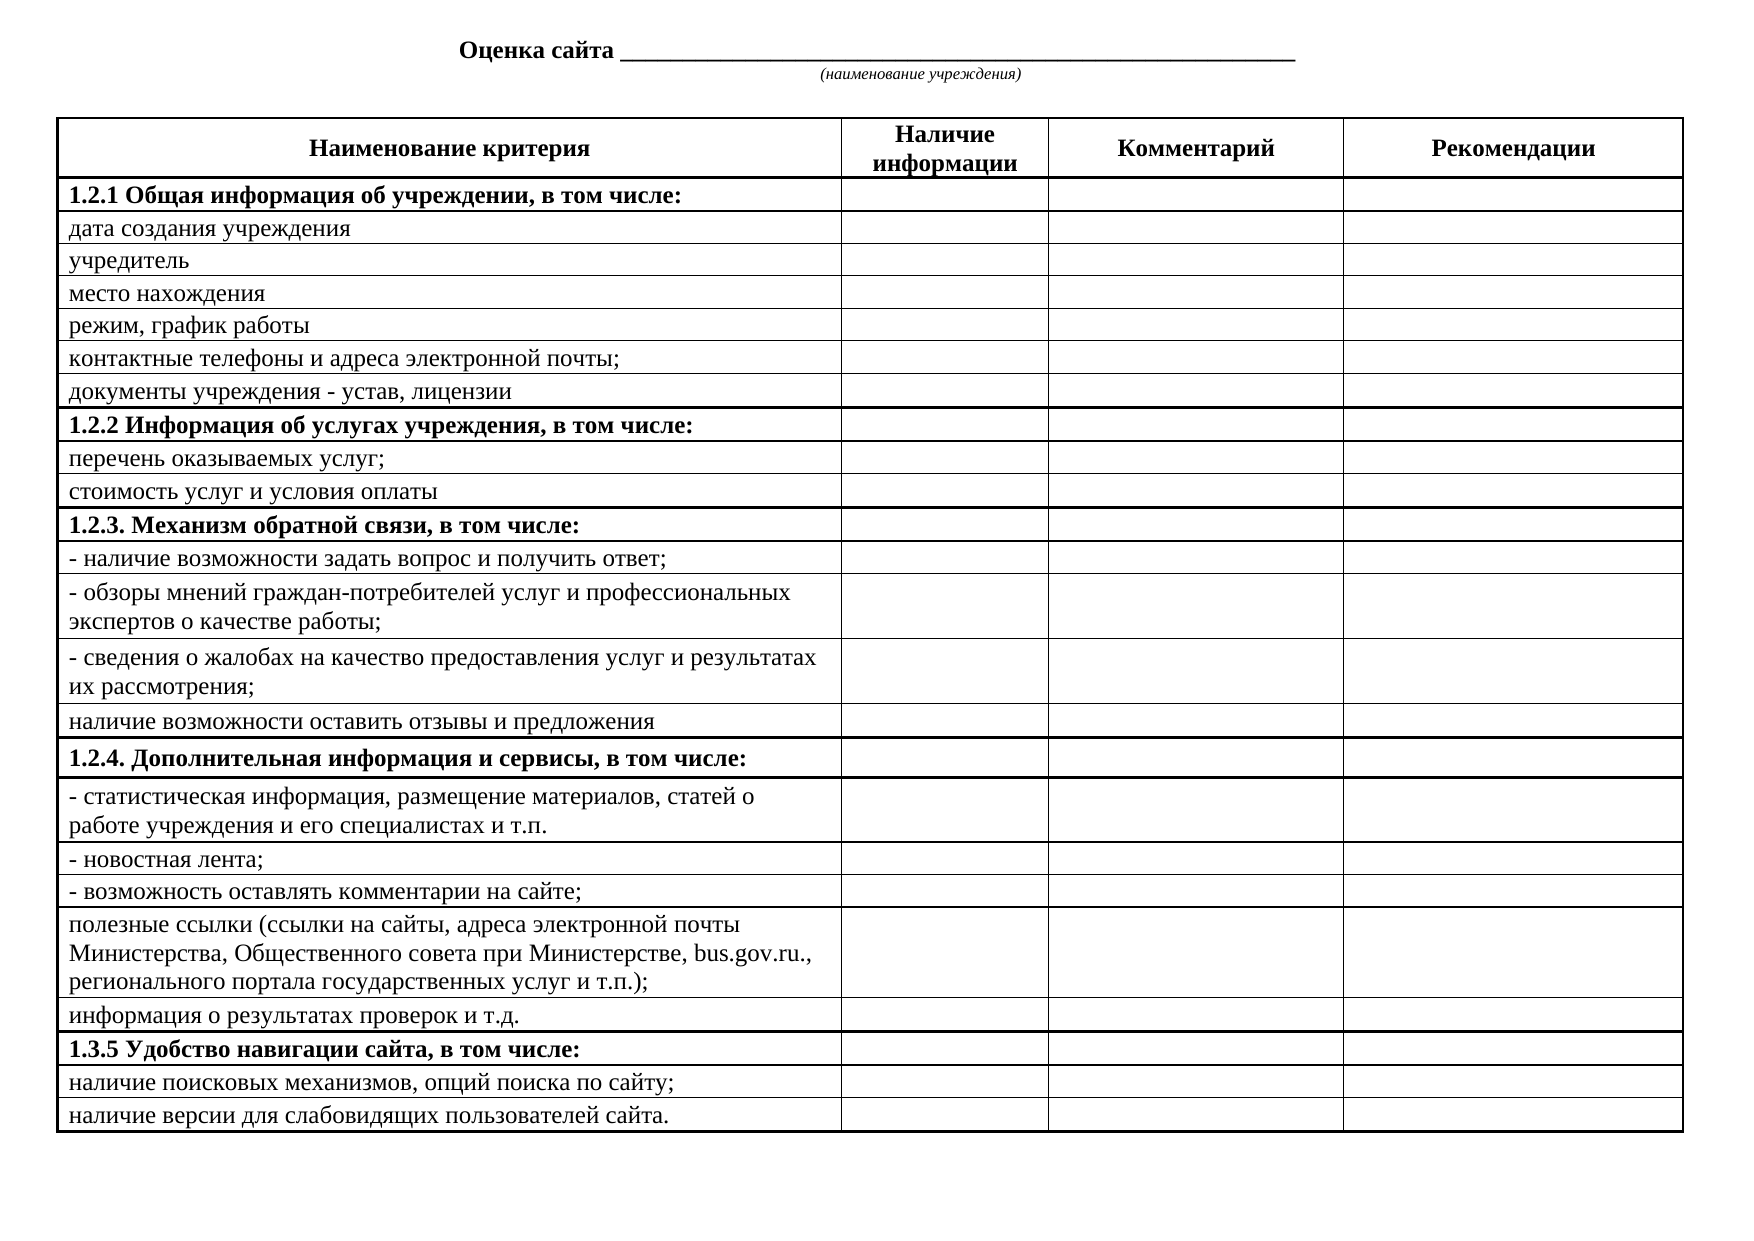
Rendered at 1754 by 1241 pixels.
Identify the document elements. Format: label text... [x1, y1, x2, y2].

table_cell режим, график работы [59, 309, 841, 340]
table_cell документы учреждения - устав, лицензии [59, 374, 841, 406]
table_cell [1049, 908, 1343, 997]
table_cell [842, 179, 1048, 210]
table_cell [1344, 509, 1682, 540]
table_cell [1049, 509, 1343, 540]
table_cell [1049, 309, 1343, 340]
table_cell [842, 739, 1048, 776]
table_cell [842, 442, 1048, 473]
table_cell [1344, 442, 1682, 473]
table_cell [1344, 739, 1682, 776]
table_cell [842, 1098, 1048, 1130]
table_cell [1049, 998, 1343, 1030]
table_cell контактные телефоны и адреса электронной почты; [59, 341, 841, 373]
table_cell [1344, 309, 1682, 340]
table_cell [1049, 574, 1343, 638]
table_cell [842, 1066, 1048, 1097]
table_cell [842, 908, 1048, 997]
table_cell [842, 779, 1048, 841]
table_cell [842, 1033, 1048, 1064]
table_cell [842, 409, 1048, 440]
table_cell [1049, 341, 1343, 373]
table_cell 1.3.5 Удобство навигации сайта, в том числе: [59, 1033, 841, 1064]
table_cell [842, 542, 1048, 573]
table_cell [1049, 276, 1343, 308]
table_cell [1344, 474, 1682, 506]
table_cell [842, 639, 1048, 703]
table_cell [842, 509, 1048, 540]
table_cell [1049, 639, 1343, 703]
table_cell стоимость услуг и условия оплаты [59, 474, 841, 506]
table_cell [1049, 1033, 1343, 1064]
table_cell [1344, 341, 1682, 373]
table_cell - возможность оставлять комментарии на сайте; [59, 875, 841, 906]
table_cell [1344, 908, 1682, 997]
table_cell [1049, 739, 1343, 776]
table_cell наличие версии для слабовидящих пользователей сайта. [59, 1098, 841, 1130]
table_cell [1049, 779, 1343, 841]
table_cell [1344, 1033, 1682, 1064]
table_cell [1344, 843, 1682, 874]
table_cell - наличие возможности задать вопрос и получить ответ; [59, 542, 841, 573]
table_header Наличие информации [842, 119, 1048, 176]
table_cell [842, 875, 1048, 906]
table_cell [1344, 875, 1682, 906]
table_cell [1344, 212, 1682, 243]
table_cell [842, 341, 1048, 373]
table_cell место нахождения [59, 276, 841, 308]
table_cell 1.2.2 Информация об услугах учреждения, в том числе: [59, 409, 841, 440]
table_cell [1344, 374, 1682, 406]
table_cell [1049, 374, 1343, 406]
table_cell [842, 374, 1048, 406]
table_cell [1049, 704, 1343, 736]
table_cell [1049, 474, 1343, 506]
table_cell [1049, 875, 1343, 906]
table_cell [1344, 179, 1682, 210]
table_cell [1049, 1066, 1343, 1097]
table_cell - обзоры мнений граждан-потребителей услуг и профессиональных экспертов о качестве работы; [59, 574, 841, 638]
table_cell [1049, 244, 1343, 275]
table_cell [842, 843, 1048, 874]
table_cell - новостная лента; [59, 843, 841, 874]
table_cell [1049, 442, 1343, 473]
table_cell [842, 244, 1048, 275]
table_cell 1.2.1 Общая информация об учреждении, в том числе: [59, 179, 841, 210]
table_cell - статистическая информация, размещение материалов, статей о работе учреждения и его специалистах и т.п. [59, 779, 841, 841]
table_cell [842, 474, 1048, 506]
table_cell [842, 574, 1048, 638]
table_cell [1049, 843, 1343, 874]
table_cell [1049, 542, 1343, 573]
table_cell 1.2.4. Дополнительная информация и сервисы, в том числе: [59, 739, 841, 776]
table_cell [1049, 1098, 1343, 1130]
table_cell наличие возможности оставить отзывы и предложения [59, 704, 841, 736]
table_cell полезные ссылки (ссылки на сайты, адреса электронной почты Министерства, Общественного совета при Министерстве, bus.gov.ru., регионального портала государственных услуг и т.п.); [59, 908, 841, 997]
table_cell [1344, 1066, 1682, 1097]
table_cell перечень оказываемых услуг; [59, 442, 841, 473]
table_cell 1.2.3. Механизм обратной связи, в том числе: [59, 509, 841, 540]
table_cell [1049, 179, 1343, 210]
table_header Наименование критерия [59, 119, 841, 176]
table_cell информация о результатах проверок и т.д. [59, 998, 841, 1030]
table_cell [842, 212, 1048, 243]
table_cell [1344, 1098, 1682, 1130]
table_cell [842, 309, 1048, 340]
table_cell [1344, 998, 1682, 1030]
table_cell дата создания учреждения [59, 212, 841, 243]
table_cell [1344, 276, 1682, 308]
text Оценка сайта ______________________________________________________ (наименование учреждения) [59, 35, 1695, 83]
table_cell [1344, 639, 1682, 703]
table_cell [1344, 704, 1682, 736]
table_cell [1344, 409, 1682, 440]
table_cell [842, 276, 1048, 308]
table_cell - сведения о жалобах на качество предоставления услуг и результатах их рассмотрения; [59, 639, 841, 703]
table_cell [1049, 212, 1343, 243]
table_cell [1344, 244, 1682, 275]
table_header Рекомендации [1344, 119, 1682, 176]
table_cell [1344, 542, 1682, 573]
table_cell [1344, 779, 1682, 841]
table_cell наличие поисковых механизмов, опций поиска по сайту; [59, 1066, 841, 1097]
table_cell [842, 704, 1048, 736]
table_header Комментарий [1049, 119, 1343, 176]
table_cell [1049, 409, 1343, 440]
table_cell учредитель [59, 244, 841, 275]
table_cell [842, 998, 1048, 1030]
table_cell [1344, 574, 1682, 638]
